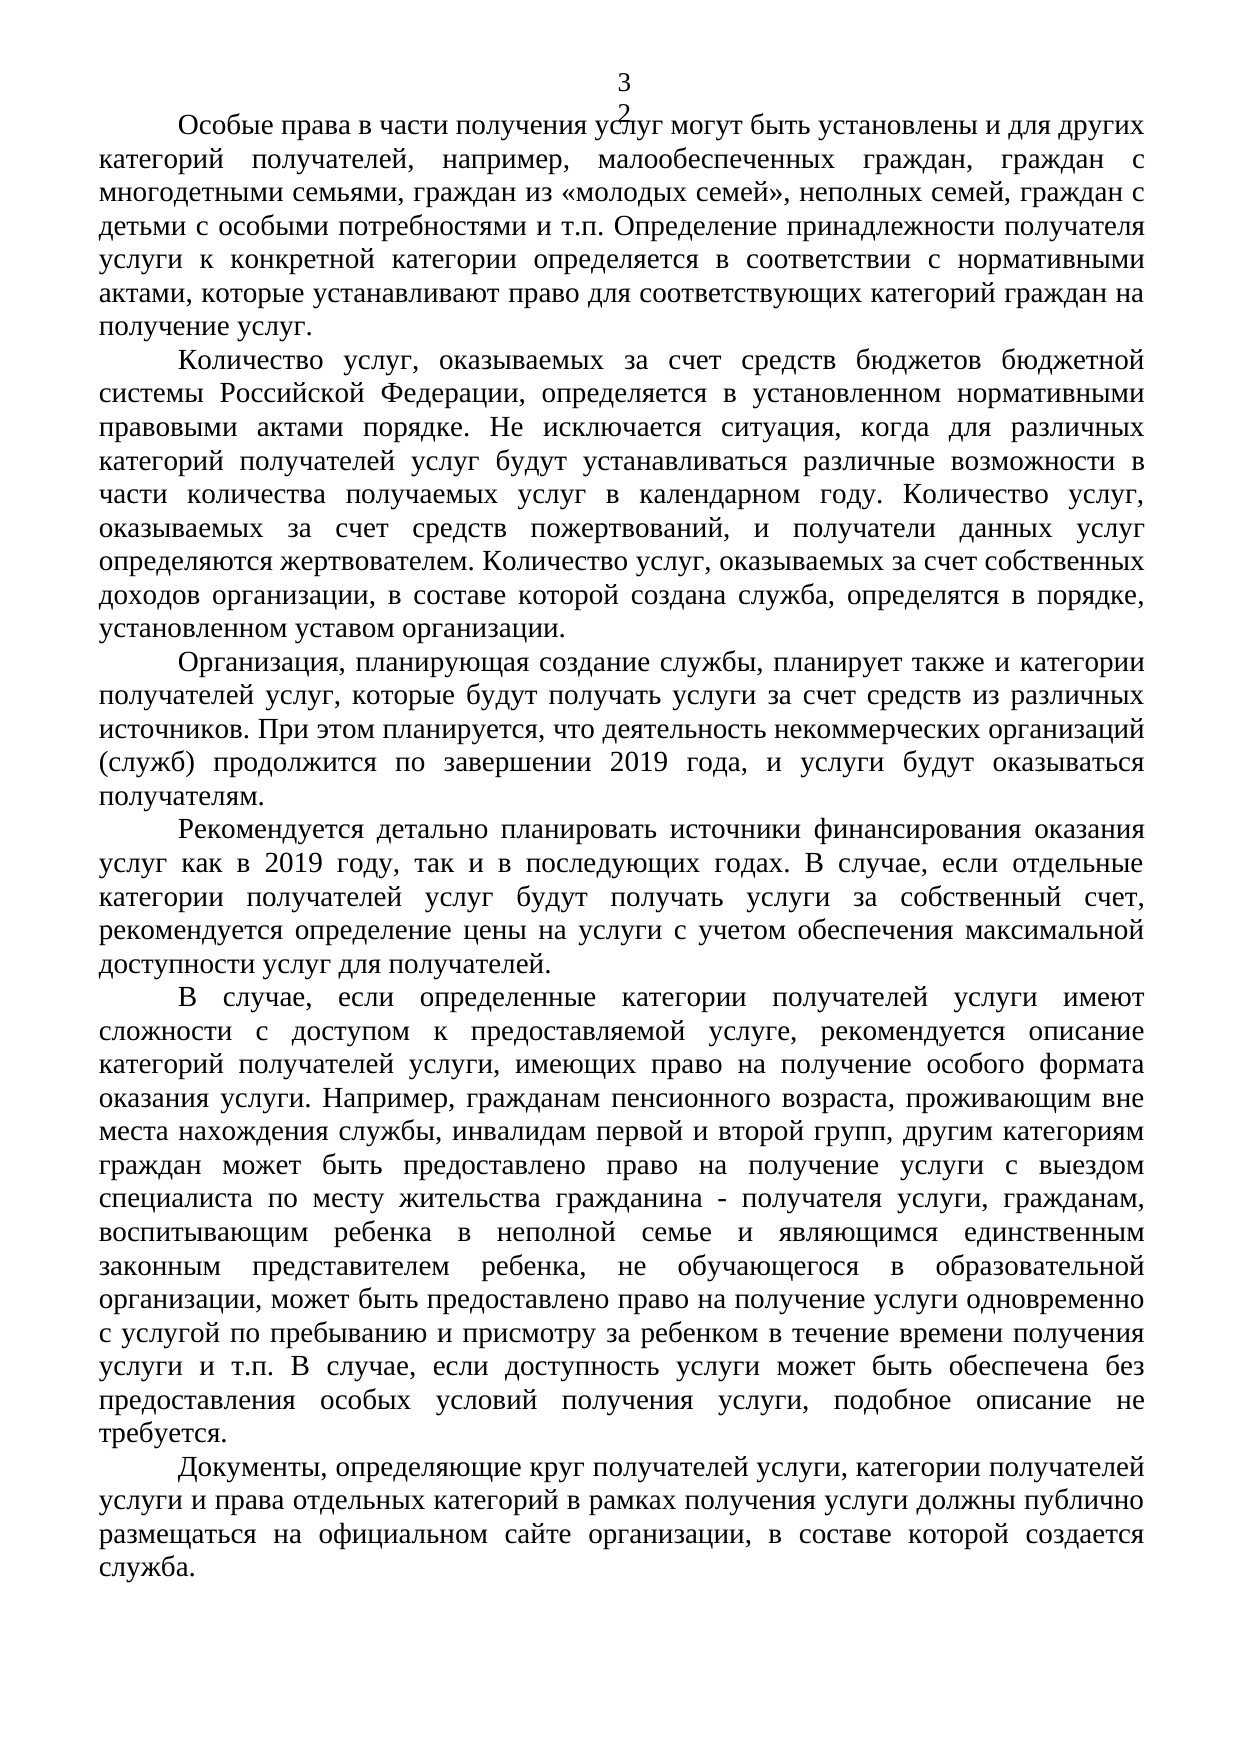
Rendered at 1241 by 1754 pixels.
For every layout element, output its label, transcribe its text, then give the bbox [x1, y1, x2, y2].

text Организация, планирующая создание службы, планирует также и категории получателей услуг, которые будут получать услуги за счет средств из различных источников. При этом планируется, что деятельность некоммерческих организаций (служб) продолжится по завершении 2019 года, и услуги будут оказываться получателям. [98, 644, 1146, 812]
text Рекомендуется детально планировать источники финансирования оказания услуг как в 2019 году, так и в последующих годах. В случае, если отдельные категории получателей услуг будут получать услуги за собственный счет, рекомендуется определение цены на услуги с учетом обеспечения максимальной доступности услуг для получателей. [98, 812, 1146, 979]
text В случае, если определенные категории получателей услуги имеют сложности с доступом к предоставляемой услуге, рекомендуется описание категорий получателей услуги, имеющих право на получение особого формата оказания услуги. Например, гражданам пенсионного возраста, проживающим вне места нахождения службы, инвалидам первой и второй групп, другим категориям граждан может быть предоставлено право на получение услуги с выездом специалиста по месту жительства гражданина - получателя услуги, гражданам, воспитывающим ребенка в неполной семье и являющимся единственным законным представителем ребенка, не обучающегося в образовательной организации, может быть предоставлено право на получение услуги одновременно с услугой по пребыванию и присмотру за ребенком в течение времени получения услуги и т.п. В случае, если доступность услуги может быть обеспечена без предоставления особых условий получения услуги, подобное описание не требуется. [98, 979, 1146, 1449]
text Количество услуг, оказываемых за счет средств бюджетов бюджетной системы Российской Федерации, определяется в установленном нормативными правовыми актами порядке. Не исключается ситуация, когда для различных категорий получателей услуг будут устанавливаться различные возможности в части количества получаемых услуг в календарном году. Количество услуг, оказываемых за счет средств пожертвований, и получатели данных услуг определяются жертвователем. Количество услуг, оказываемых за счет собственных доходов организации, в составе которой создана служба, определятся в порядке, установленном уставом организации. [98, 342, 1146, 644]
text Документы, определяющие круг получателей услуги, категории получателей услуги и права отдельных категорий в рамках получения услуги должны публично размещаться на официальном сайте организации, в составе которой создается служба. [98, 1449, 1146, 1583]
text Особые права в части получения услуг могут быть установлены и для других категорий получателей, например, малообеспеченных граждан, граждан с многодетными семьями, граждан из «молодых семей», неполных семей, граждан с детьми с особыми потребностями и т.п. Определение принадлежности получателя услуги к конкретной категории определяется в соответствии с нормативными актами, которые устанавливают право для соответствующих категорий граждан на получение услуг. [98, 107, 1146, 342]
